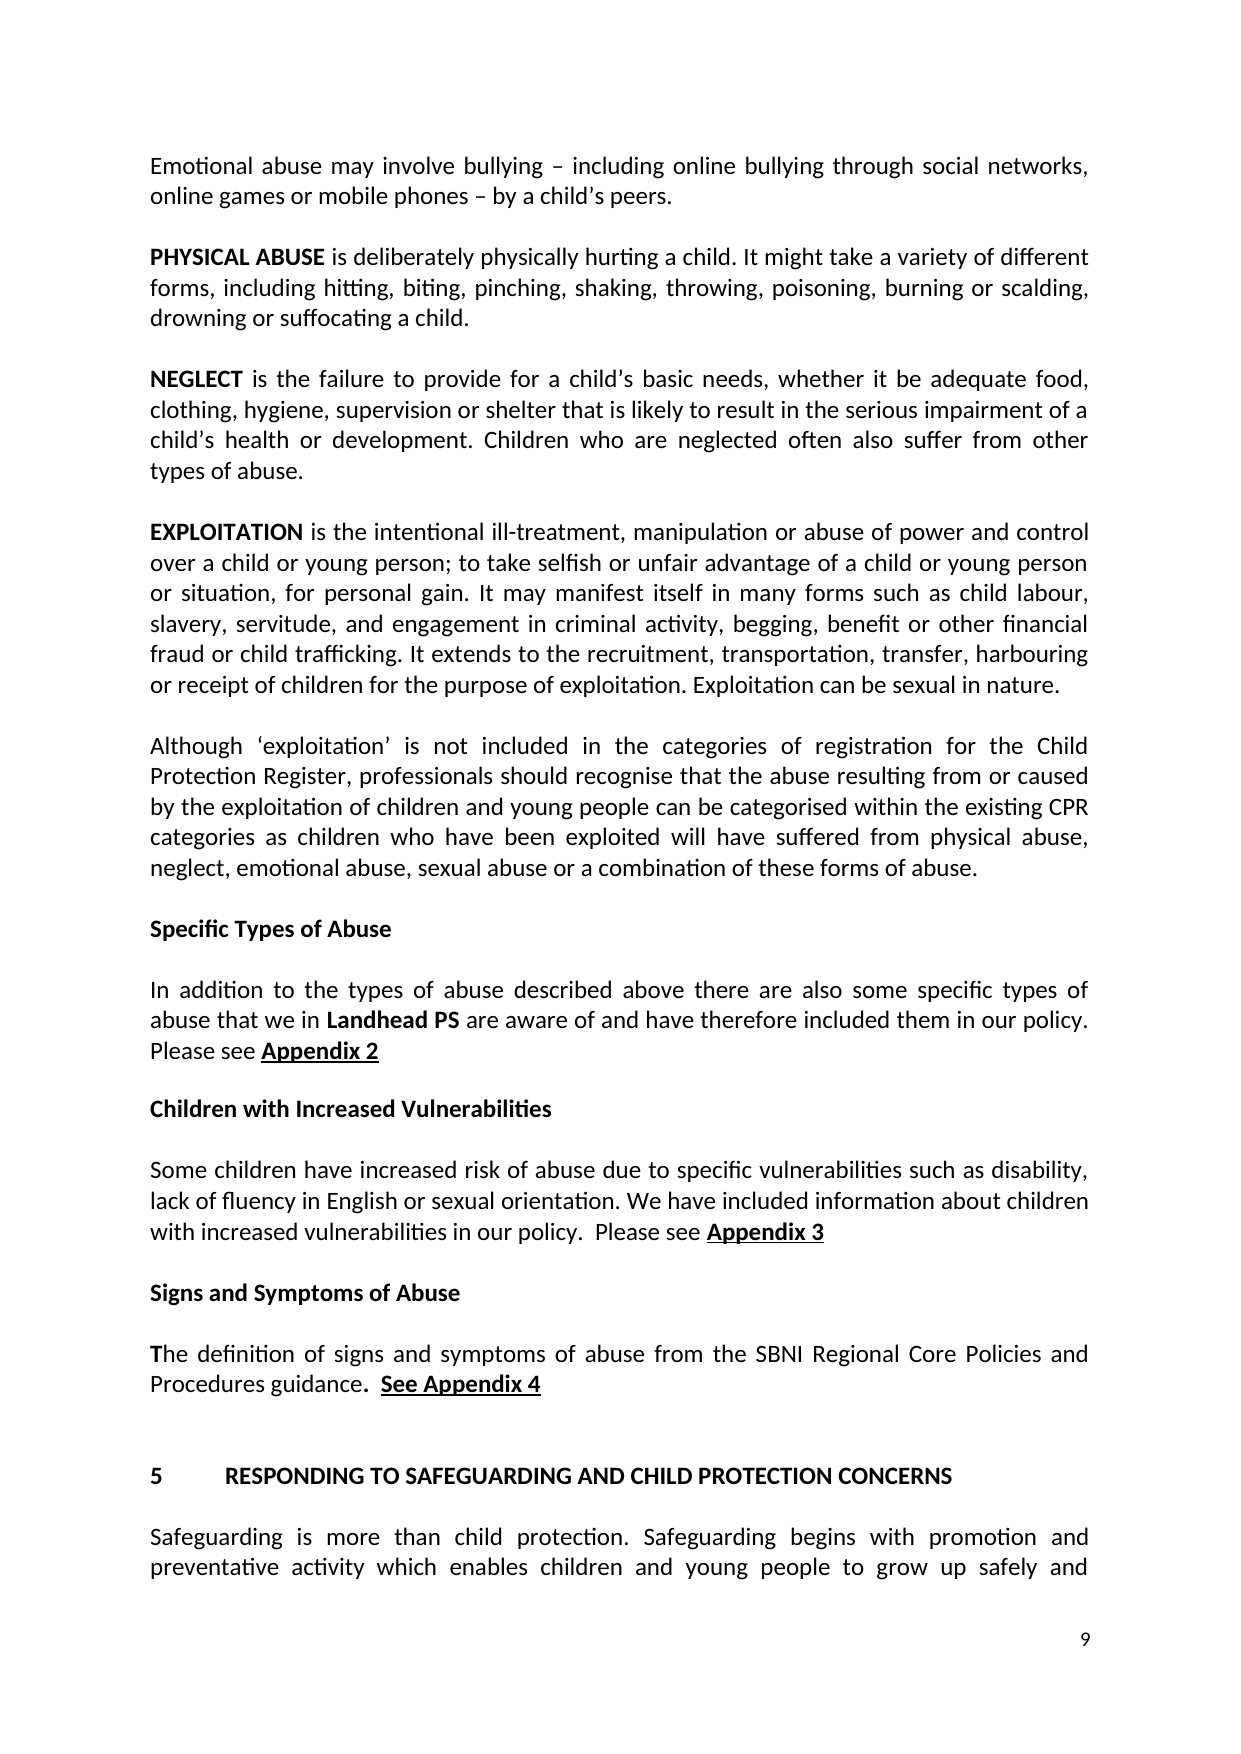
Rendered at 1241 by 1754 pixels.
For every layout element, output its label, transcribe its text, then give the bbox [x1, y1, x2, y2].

text Although ‘exploitation’ is not included in the categories of registration for the Child Protection Register, professionals should recognise that the abuse resulting from or caused by the exploitation of children and young people can be categorised within the existing CPR categories as children who have been exploited will have suffered from physical abuse, neglect, emotional abuse, sexual abuse or a combination of these forms of abuse. [150, 730, 1090, 882]
text NEGLECT is the failure to provide for a child’s basic needs, whether it be adequate food, clothing, hygiene, supervision or shelter that is likely to result in the serious impairment of a child’s health or development. Children who are neglected often also suffer from other types of abuse. [150, 364, 1090, 486]
text PHYSICAL ABUSE is deliberately physically hurting a child. It might take a variety of different forms, including hitting, biting, pinching, shaking, throwing, poisoning, burning or scalding, drowning or suffocating a child. [150, 242, 1090, 333]
text Some children have increased risk of abuse due to specific vulnerabilities such as disability, lack of fluency in English or sexual orientation. We have included information about children with increased vulnerabilities in our policy. Please see Appendix 3 [150, 1155, 1090, 1246]
text In addition to the types of abuse described above there are also some specific types of abuse that we in Landhead PS are aware of and have therefore included them in our policy. Please see Appendix 2 [150, 974, 1090, 1066]
text The definition of signs and symptoms of abuse from the SBNI Regional Core Policies and Procedures guidance. See Appendix 4 [150, 1338, 1090, 1399]
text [150, 1521, 1090, 1582]
text Specific Types of Abuse [150, 913, 1090, 943]
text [150, 150, 1090, 211]
text EXPLOITATION is the intentional ill-treatment, manipulation or abuse of power and control over a child or young person; to take selfish or unfair advantage of a child or young person or situation, for personal gain. It may manifest itself in many forms such as child labour, slavery, servitude, and engagement in criminal activity, begging, benefit or other financial fraud or child trafficking. It extends to the recruitment, transportation, transfer, harbouring or receipt of children for the purpose of exploitation. Exploitation can be sexual in nature. [150, 516, 1090, 699]
text Children with Increased Vulnerabilities [150, 1094, 1090, 1124]
text Signs and Symptoms of Abuse [150, 1277, 1090, 1307]
text 5 RESPONDING TO SAFEGUARDING AND CHILD PROTECTION CONCERNS [150, 1460, 1090, 1490]
